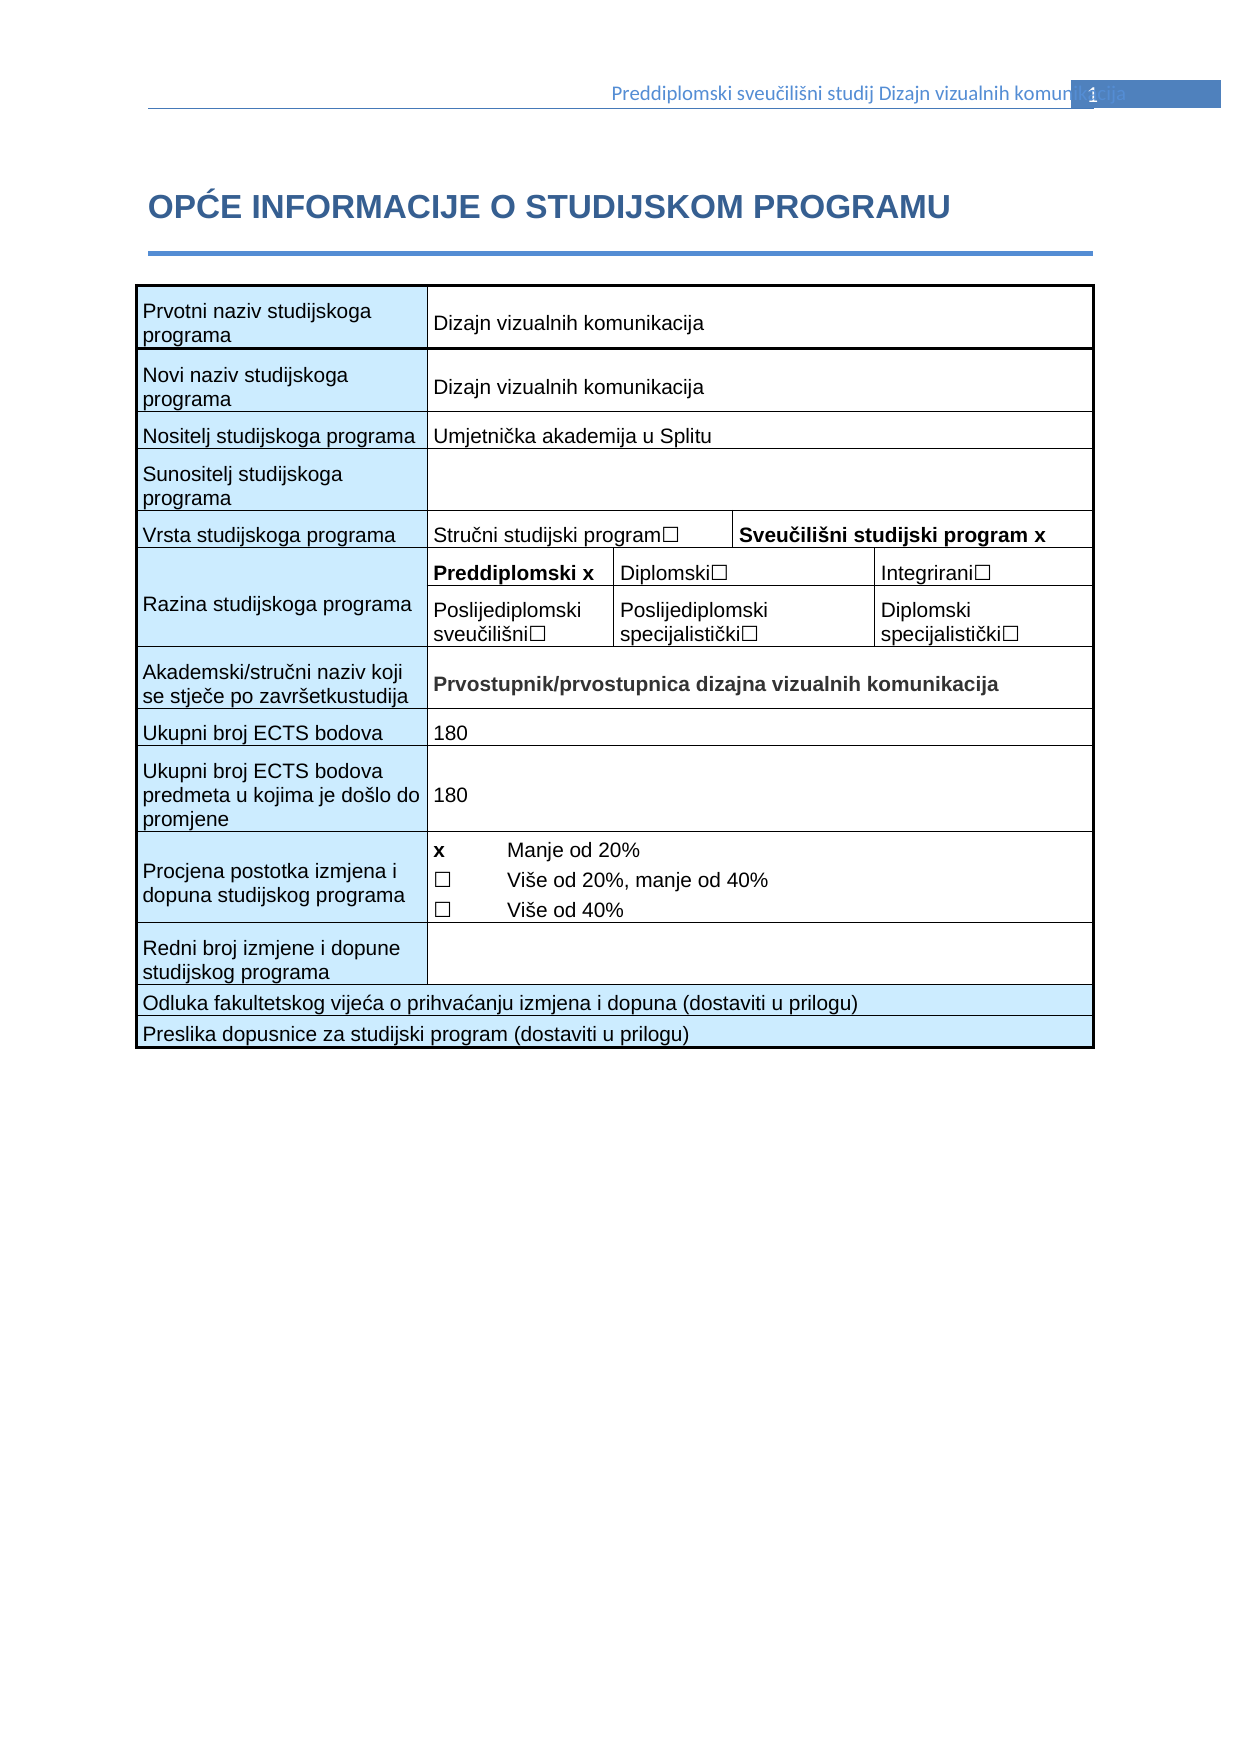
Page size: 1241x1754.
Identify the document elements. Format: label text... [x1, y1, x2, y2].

table_cell Manje od 20% Više od 20%, manje od 40% Više od 40% [428, 832, 1092, 922]
table_cell 180 [428, 746, 1092, 831]
table_cell Poslijediplomski sveučilišni [428, 586, 613, 646]
table_cell Razina studijskoga programa [138, 548, 427, 646]
table_cell Diplomski [614, 548, 874, 585]
table_cell Dizajn vizualnih komunikacija [428, 350, 1092, 411]
table_cell Ukupni broj ECTS bodova [138, 709, 427, 745]
table_cell Redni broj izmjene i dopune studijskog programa [138, 923, 427, 984]
text OPĆE INFORMACIJE O STUDIJSKOM PROGRAMU [148, 187, 1093, 251]
table_cell Procjena postotka izmjena i dopuna studijskog programa [138, 832, 427, 922]
table_cell Preddiplomski [428, 548, 613, 585]
table_cell Nositelj studijskoga programa [138, 412, 427, 448]
table_cell [428, 449, 1092, 510]
table_cell Stručni studijski program [428, 511, 732, 547]
table_cell Ukupni broj ECTS bodova predmeta u kojima je došlo do promjene [138, 746, 427, 831]
table_cell Odluka fakultetskog vijeća o prihvaćanju izmjena i dopuna (dostaviti u prilogu) [138, 985, 1092, 1015]
table_header Dizajn vizualnih komunikacija [428, 287, 1092, 347]
table_cell Novi naziv studijskoga programa [138, 350, 427, 411]
table_cell Sunositelj studijskoga programa [138, 449, 427, 510]
table_cell Akademski/stručni naziv koji se stječe po završetkustudija [138, 647, 427, 708]
table_cell Vrsta studijskoga programa [138, 511, 427, 547]
table_header Prvotni naziv studijskoga programa [138, 287, 427, 347]
table_cell Umjetnička akademija u Splitu [428, 412, 1092, 448]
table_cell Diplomski specijalistički [875, 586, 1092, 646]
table_cell [428, 923, 1092, 984]
table_cell Integrirani [875, 548, 1092, 585]
table_cell 180 [428, 709, 1092, 745]
table_cell Poslijediplomski specijalistički [614, 586, 874, 646]
table_cell Prvostupnik/prvostupnica dizajna vizualnih komunikacija [428, 647, 1092, 708]
table_cell Preslika dopusnice za studijski program (dostaviti u prilogu) [138, 1016, 1092, 1046]
table_cell Sveučilišni studijski program [733, 511, 1092, 547]
